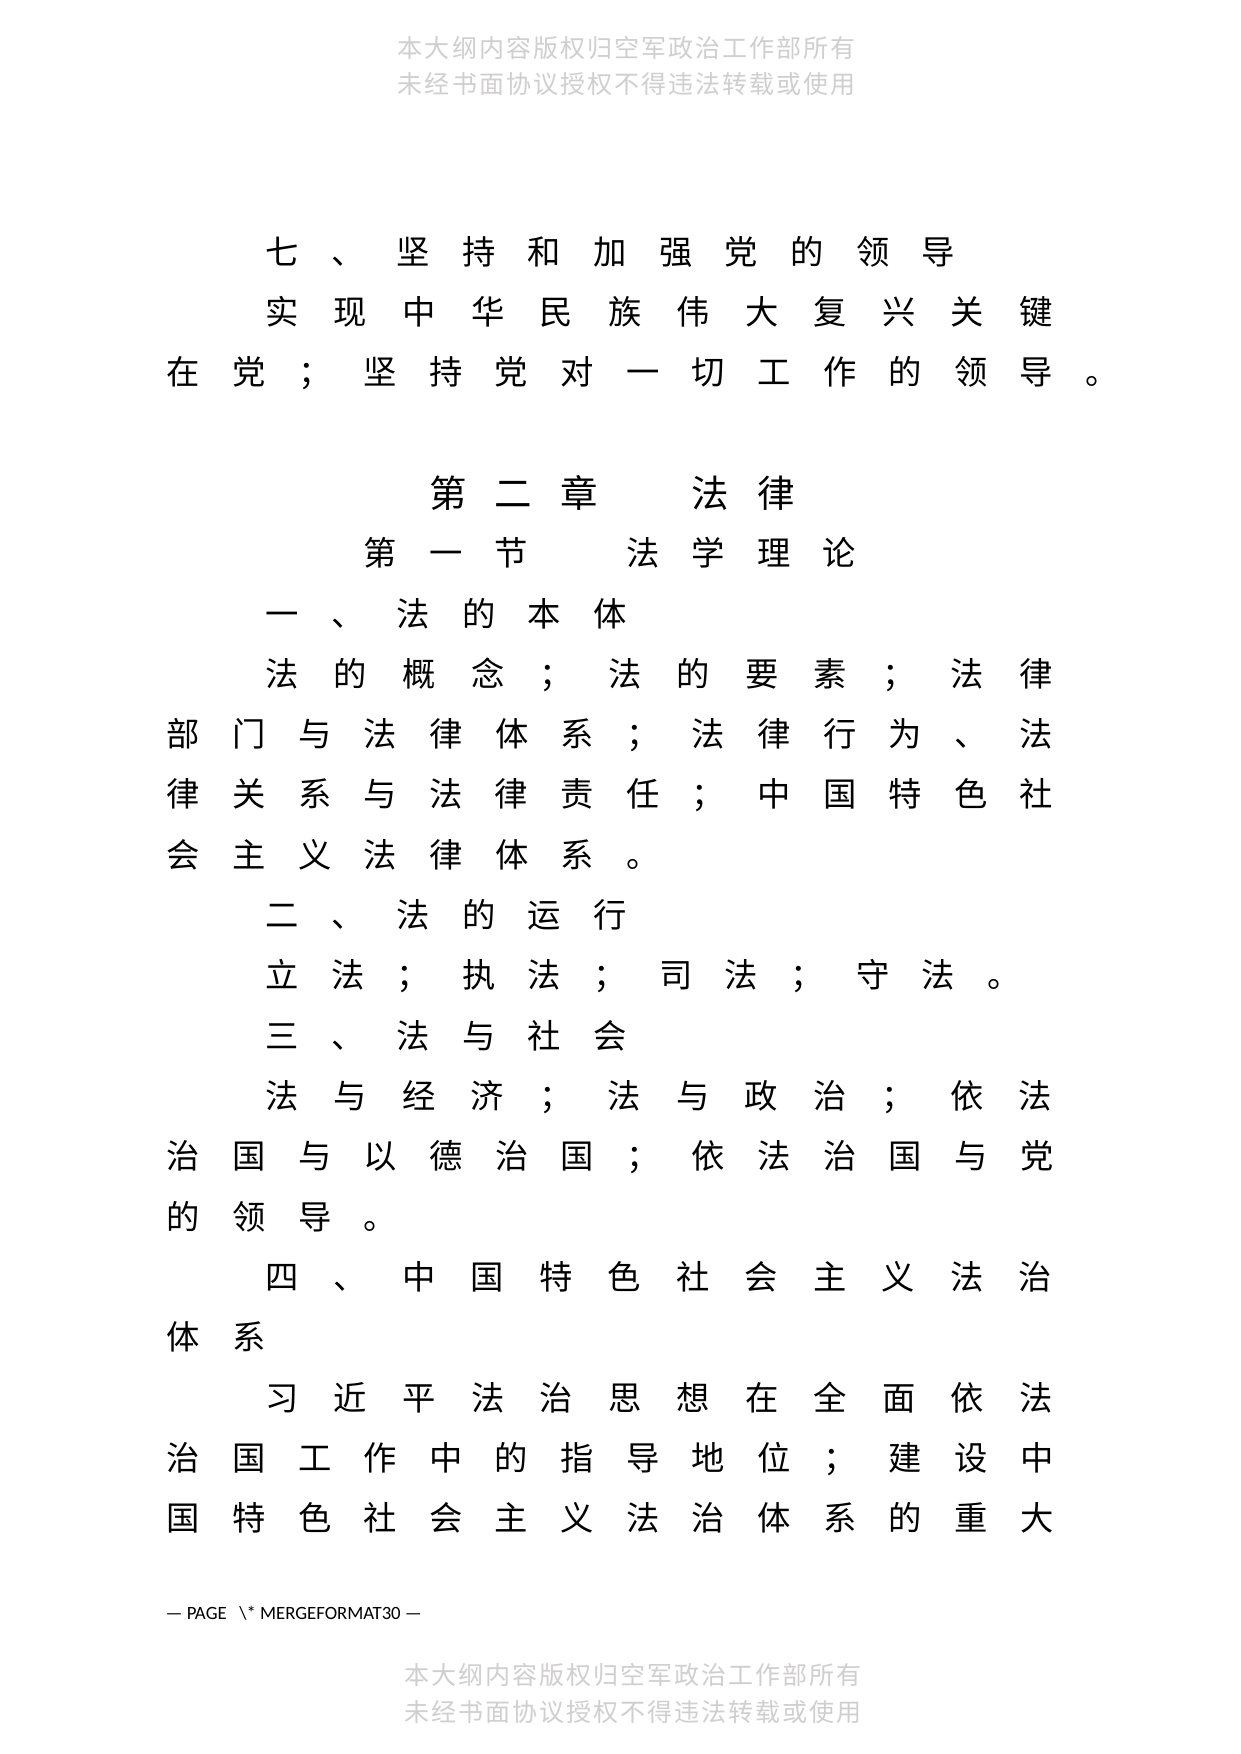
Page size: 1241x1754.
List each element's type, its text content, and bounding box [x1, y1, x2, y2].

text 四、中国特色社会主义法治体系 [167, 1245, 1085, 1365]
text 立法；执法；司法；守法。 [167, 943, 1085, 1003]
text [167, 1365, 1085, 1546]
text 二、法的运行 [167, 883, 1085, 943]
text 实现中华民族伟大复兴关键在党；坚持党对一切工作的领导。 [167, 280, 1085, 400]
text 第二章 法律 [167, 461, 1085, 521]
text 第一节 法学理论 [167, 521, 1085, 581]
text 法与经济；法与政治；依法治国与以德治国；依法治国与党的领导。 [167, 1064, 1085, 1245]
text 七、坚持和加强党的领导 [167, 219, 1085, 280]
text 三、法与社会 [167, 1003, 1085, 1064]
text 一、法的本体 [167, 581, 1085, 642]
text 法的概念；法的要素；法律部门与法律体系；法律行为、法律关系与法律责任；中国特色社会主义法律体系。 [167, 642, 1085, 883]
